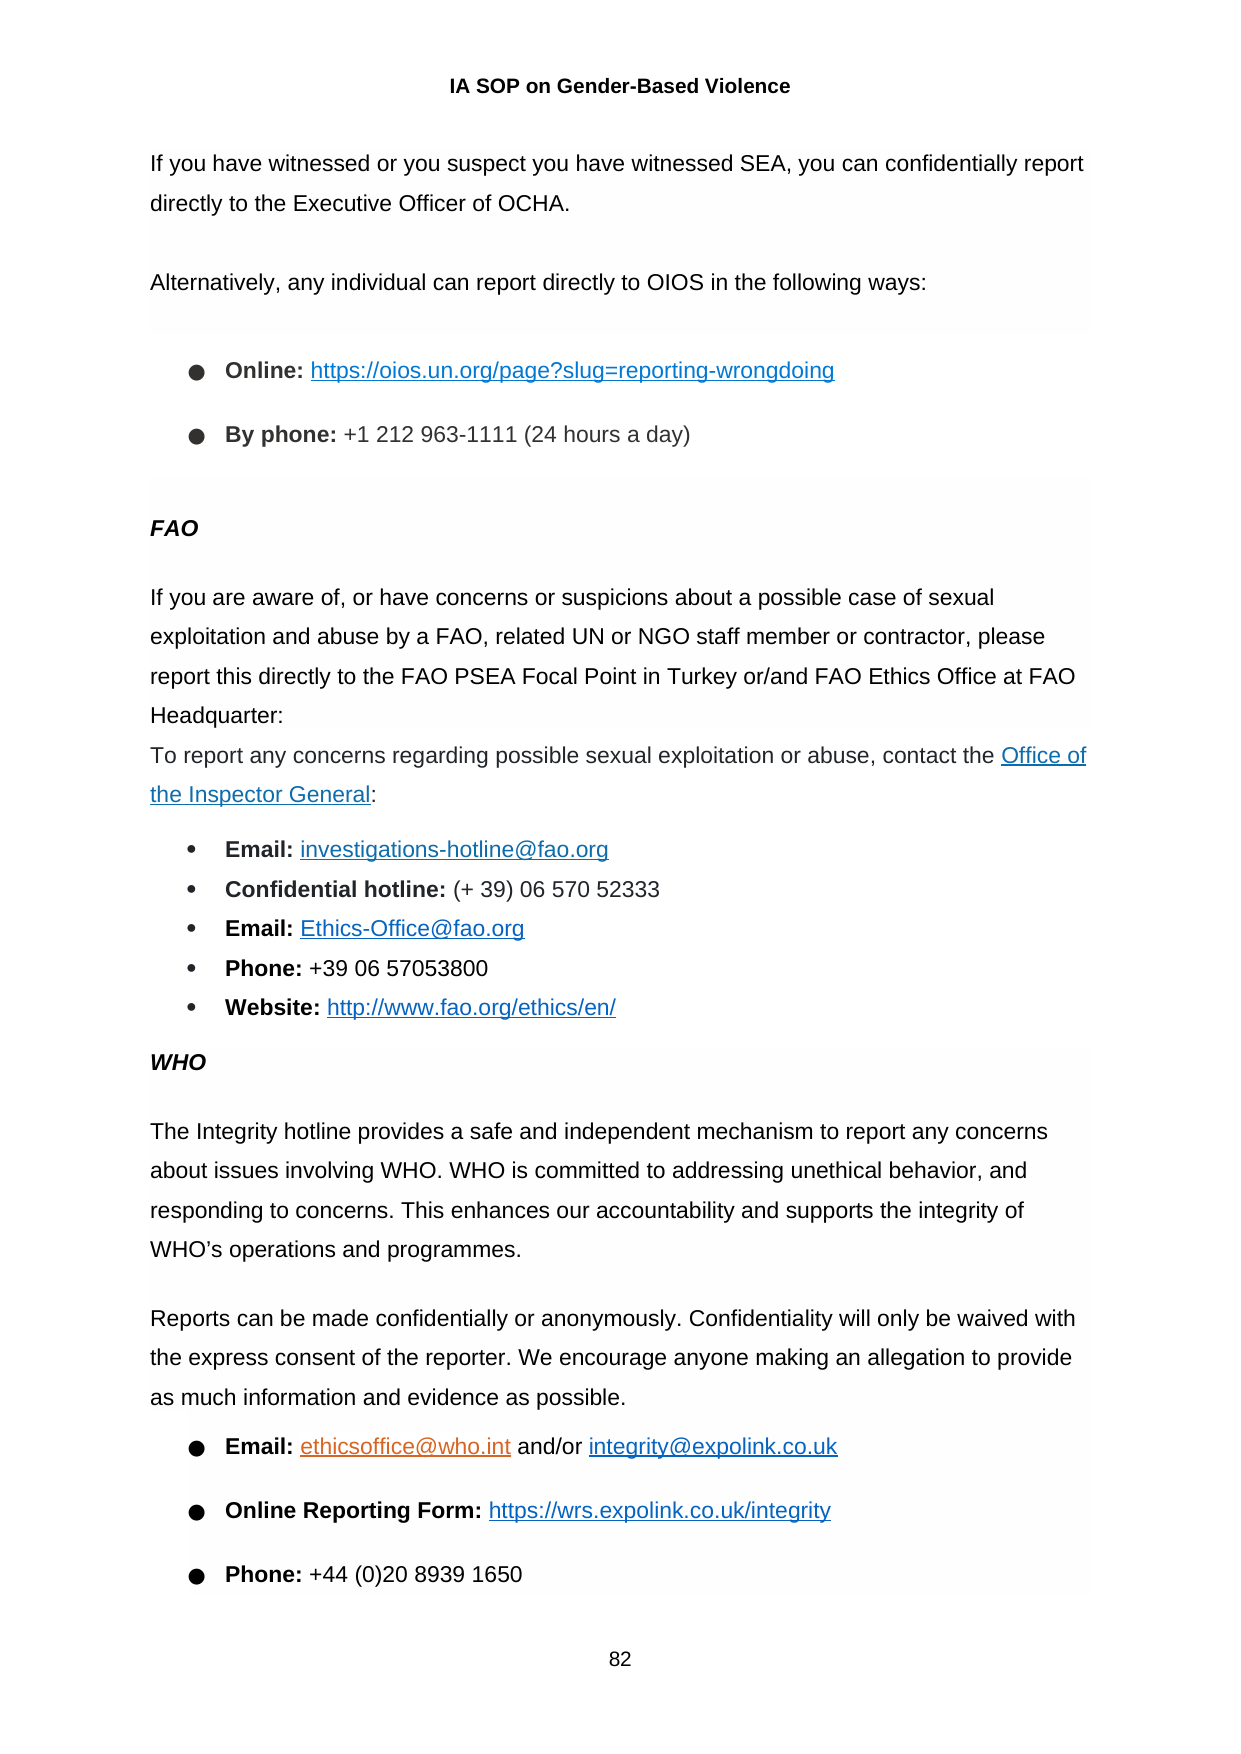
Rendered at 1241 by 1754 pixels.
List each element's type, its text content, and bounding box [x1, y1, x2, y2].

list Online Reporting Form: https://wrs.expolink.co.uk/integrity [187, 1487, 1090, 1530]
text Alternatively, any individual can report directly to OIOS in the following ways: [150, 268, 1090, 295]
list Phone: +44 (0)20 8939 1650 [187, 1551, 1090, 1594]
text Reports can be made confidentially or anonymously. Confidentiality will only be waived with the express consent of the reporter. We encourage anyone making an allegation to provide as much information and evidence as possible. [150, 1305, 1090, 1410]
text WHO [150, 1049, 1090, 1076]
text FAO [150, 515, 1090, 541]
list By phone: +1 212 963-1111 (24 hours a day) [187, 411, 1090, 454]
list Email: ethicsoffice@who.int and/or integrity@expolink.co.uk [187, 1423, 1090, 1466]
list Phone: +39 06 57053800 [187, 954, 1090, 981]
text To report any concerns regarding possible sexual exploitation or abuse, contact the Office of the Inspector General: [150, 742, 1090, 807]
list Online: https://oios.un.org/page?slug=reporting-wrongdoing [187, 347, 1090, 390]
list Website: http://www.fao.org/ethics/en/ [187, 994, 1090, 1020]
list Confidential hotline: (+ 39) 06 570 52333 [187, 876, 1090, 902]
text If you have witnessed or you suspect you have witnessed SEA, you can confidentially report directly to the Executive Officer of OCHA. [150, 150, 1090, 216]
list Email: investigations-hotline@fao.org [187, 836, 1090, 862]
list Email: Ethics-Office@fao.org [187, 915, 1090, 941]
text The Integrity hotline provides a safe and independent mechanism to report any concerns about issues involving WHO. WHO is committed to addressing unethical behavior, and responding to concerns. This enhances our accountability and supports the integrity of WHO’s operations and programmes. [150, 1118, 1090, 1263]
text If you are aware of, or have concerns or suspicions about a possible case of sexual exploitation and abuse by a FAO, related UN or NGO staff member or contractor, please report this directly to the FAO PSEA Focal Point in Turkey or/and FAO Ethics Office at FAO Headquarter: [150, 584, 1090, 728]
